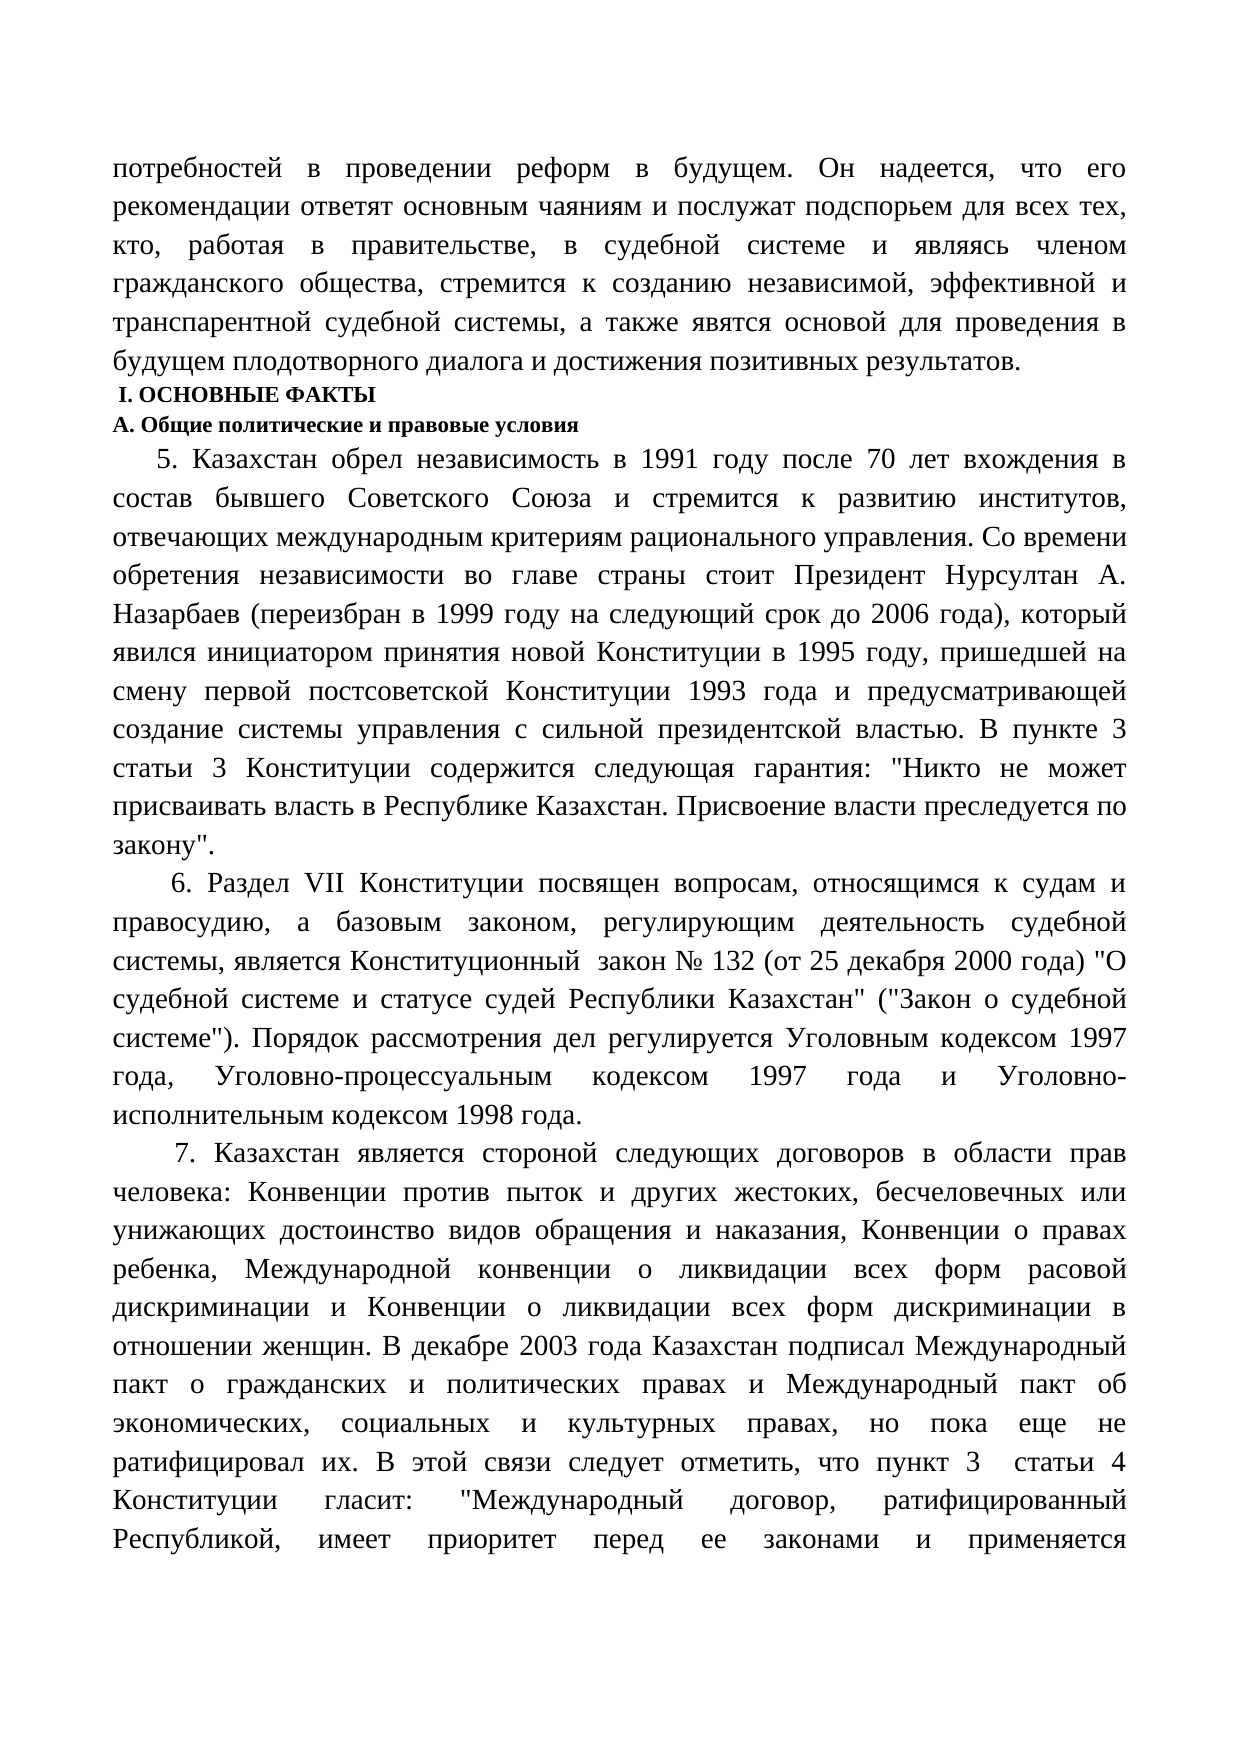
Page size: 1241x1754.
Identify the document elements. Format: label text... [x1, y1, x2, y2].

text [112, 150, 1128, 376]
text 5. Казахстан обрел независимость в 1991 году после 70 лет вхождения в состав бывшего Советского Союза и стремится к развитию институтов, отвечающих международным критериям рационального управления. Со времени обретения независимости во главе страны стоит Президент Нурсултан А. Назарбаев (переизбран в 1999 году на следующий срок до 2006 года), который явился инициатором принятия новой Конституции в 1995 году, пришедшей на смену первой постсоветской Конституции 1993 года и предусматривающей создание системы управления с сильной президентской властью. В пункте 3 статьи 3 Конституции содержится следующая гарантия: "Никто не может присваивать власть в Республике Казахстан. Присвоение власти преследуется по закону". [112, 442, 1128, 861]
text 6. Раздел VII Конституции посвящен вопросам, относящимся к судам и правосудию, а базовым законом, регулирующим деятельность судебной системы, является Конституционный закон № 132 (от 25 декабря 2000 года) "О судебной системе и статусе судей Республики Казахстан" ("Закон о судебной системе"). Порядок рассмотрения дел регулируется Уголовным кодексом 1997 года, Уголовно-процессуальным кодексом 1997 года и Уголовно-исполнительным кодексом 1998 года. [112, 866, 1128, 1130]
text I. ОСНОВНЫЕ ФАКТЫ А. Общие политические и правовые условия [112, 381, 1128, 438]
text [112, 1135, 1128, 1554]
